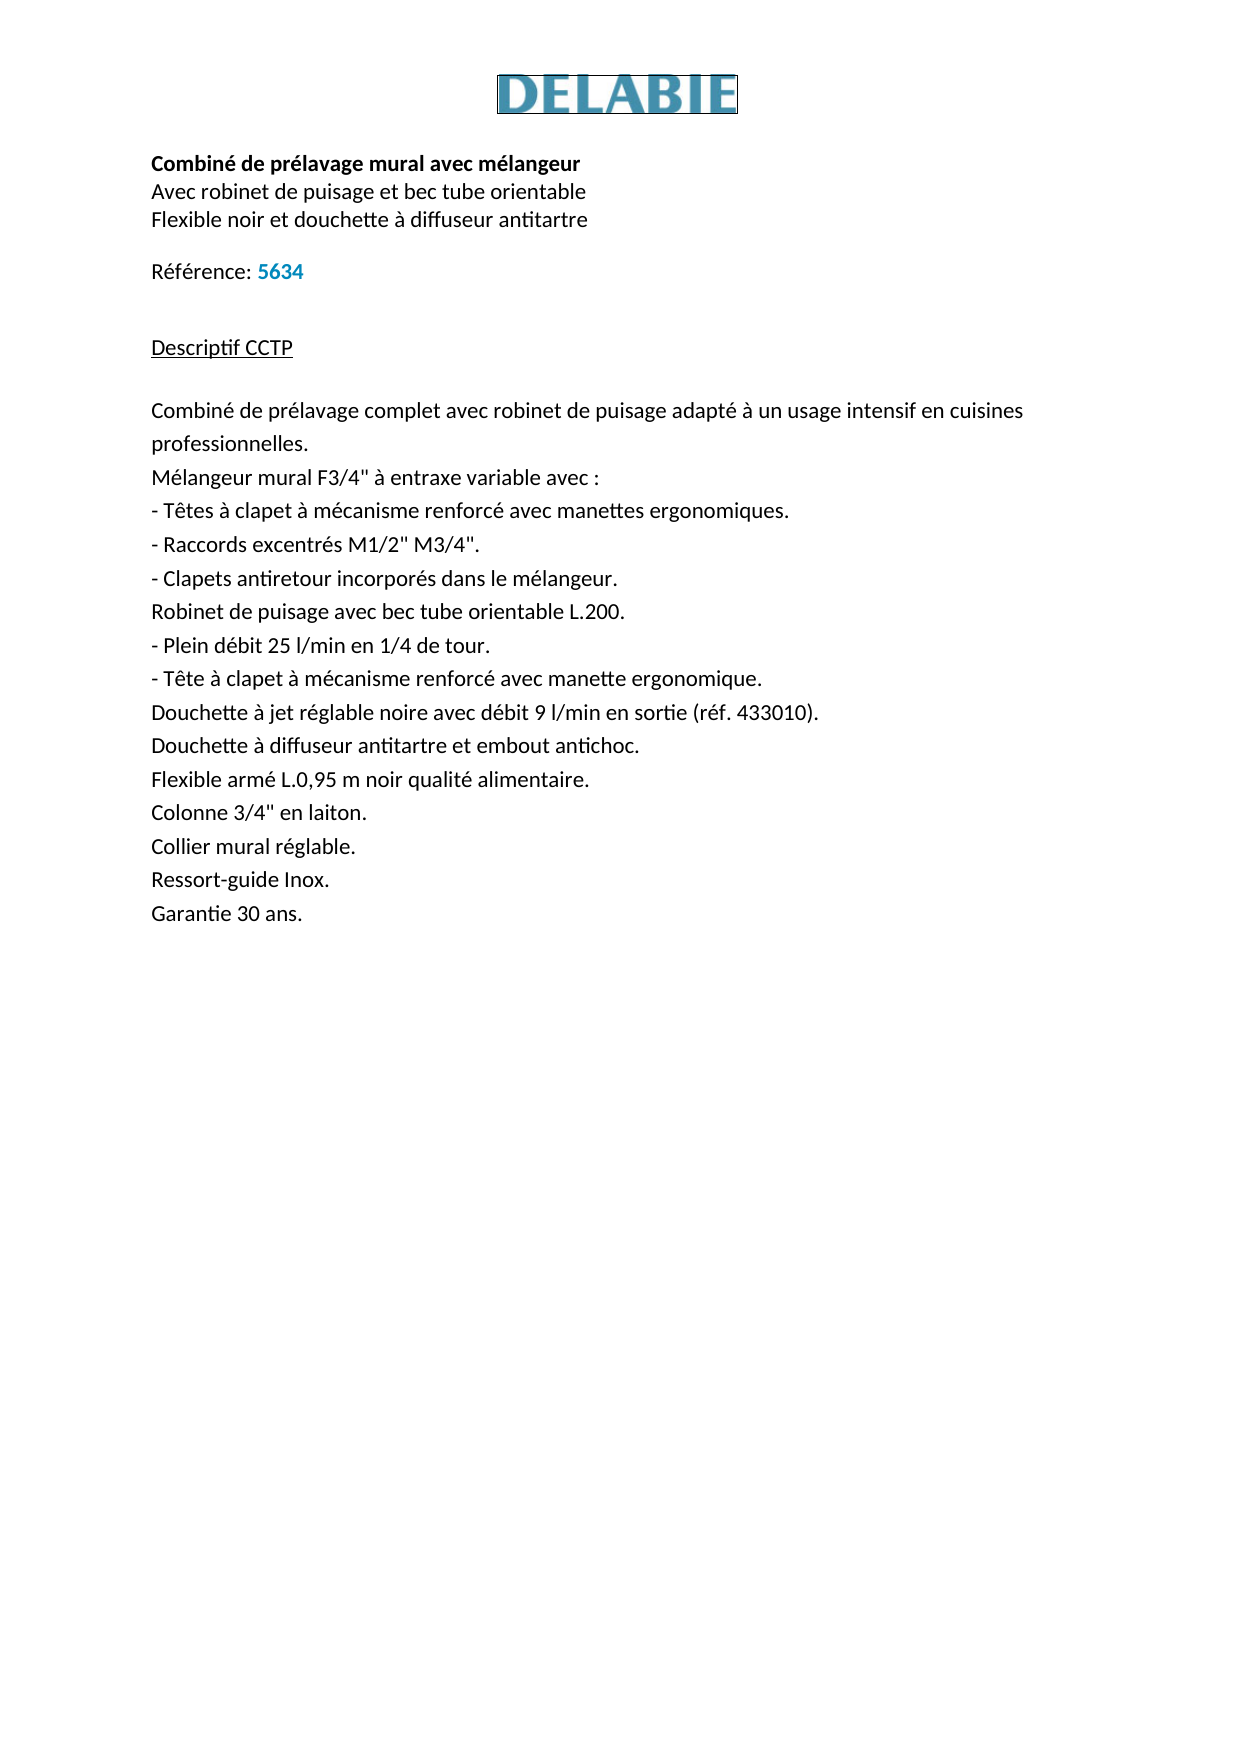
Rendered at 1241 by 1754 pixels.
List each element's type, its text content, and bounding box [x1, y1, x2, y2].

text Collier mural réglable. [151, 832, 1084, 860]
text Référence: 5634 [151, 257, 1084, 285]
picture [498, 76, 737, 113]
text Flexible noir et douchette à diffuseur antitartre [151, 205, 1084, 233]
text Colonne 3/4" en laiton. [151, 798, 1084, 827]
text Ressort-guide Inox. [151, 866, 1084, 894]
text - Têtes à clapet à mécanisme renforcé avec manettes ergonomiques. [151, 497, 1084, 525]
text Avec robinet de puisage et bec tube orientable [151, 177, 1084, 205]
text Flexible armé L.0,95 m noir qualité alimentaire. [151, 765, 1084, 793]
text Combiné de prélavage mural avec mélangeur [151, 149, 1084, 177]
text Garantie 30 ans. [151, 899, 1084, 927]
text - Plein débit 25 l/min en 1/4 de tour. [151, 631, 1084, 659]
text - Clapets antiretour incorporés dans le mélangeur. [151, 564, 1084, 592]
text - Tête à clapet à mécanisme renforcé avec manette ergonomique. [151, 664, 1084, 692]
text Descriptif CCTP [151, 333, 1084, 361]
text Mélangeur mural F3/4" à entraxe variable avec : [151, 463, 1084, 491]
text Douchette à diffuseur antitartre et embout antichoc. [151, 731, 1084, 759]
text Douchette à jet réglable noire avec débit 9 l/min en sortie (réf. 433010). [151, 698, 1084, 726]
text - Raccords excentrés M1/2" M3/4". [151, 530, 1084, 558]
text Combiné de prélavage complet avec robinet de puisage adapté à un usage intensif en cuisines professionnelles. [151, 396, 1084, 458]
text Robinet de puisage avec bec tube orientable L.200. [151, 597, 1084, 625]
